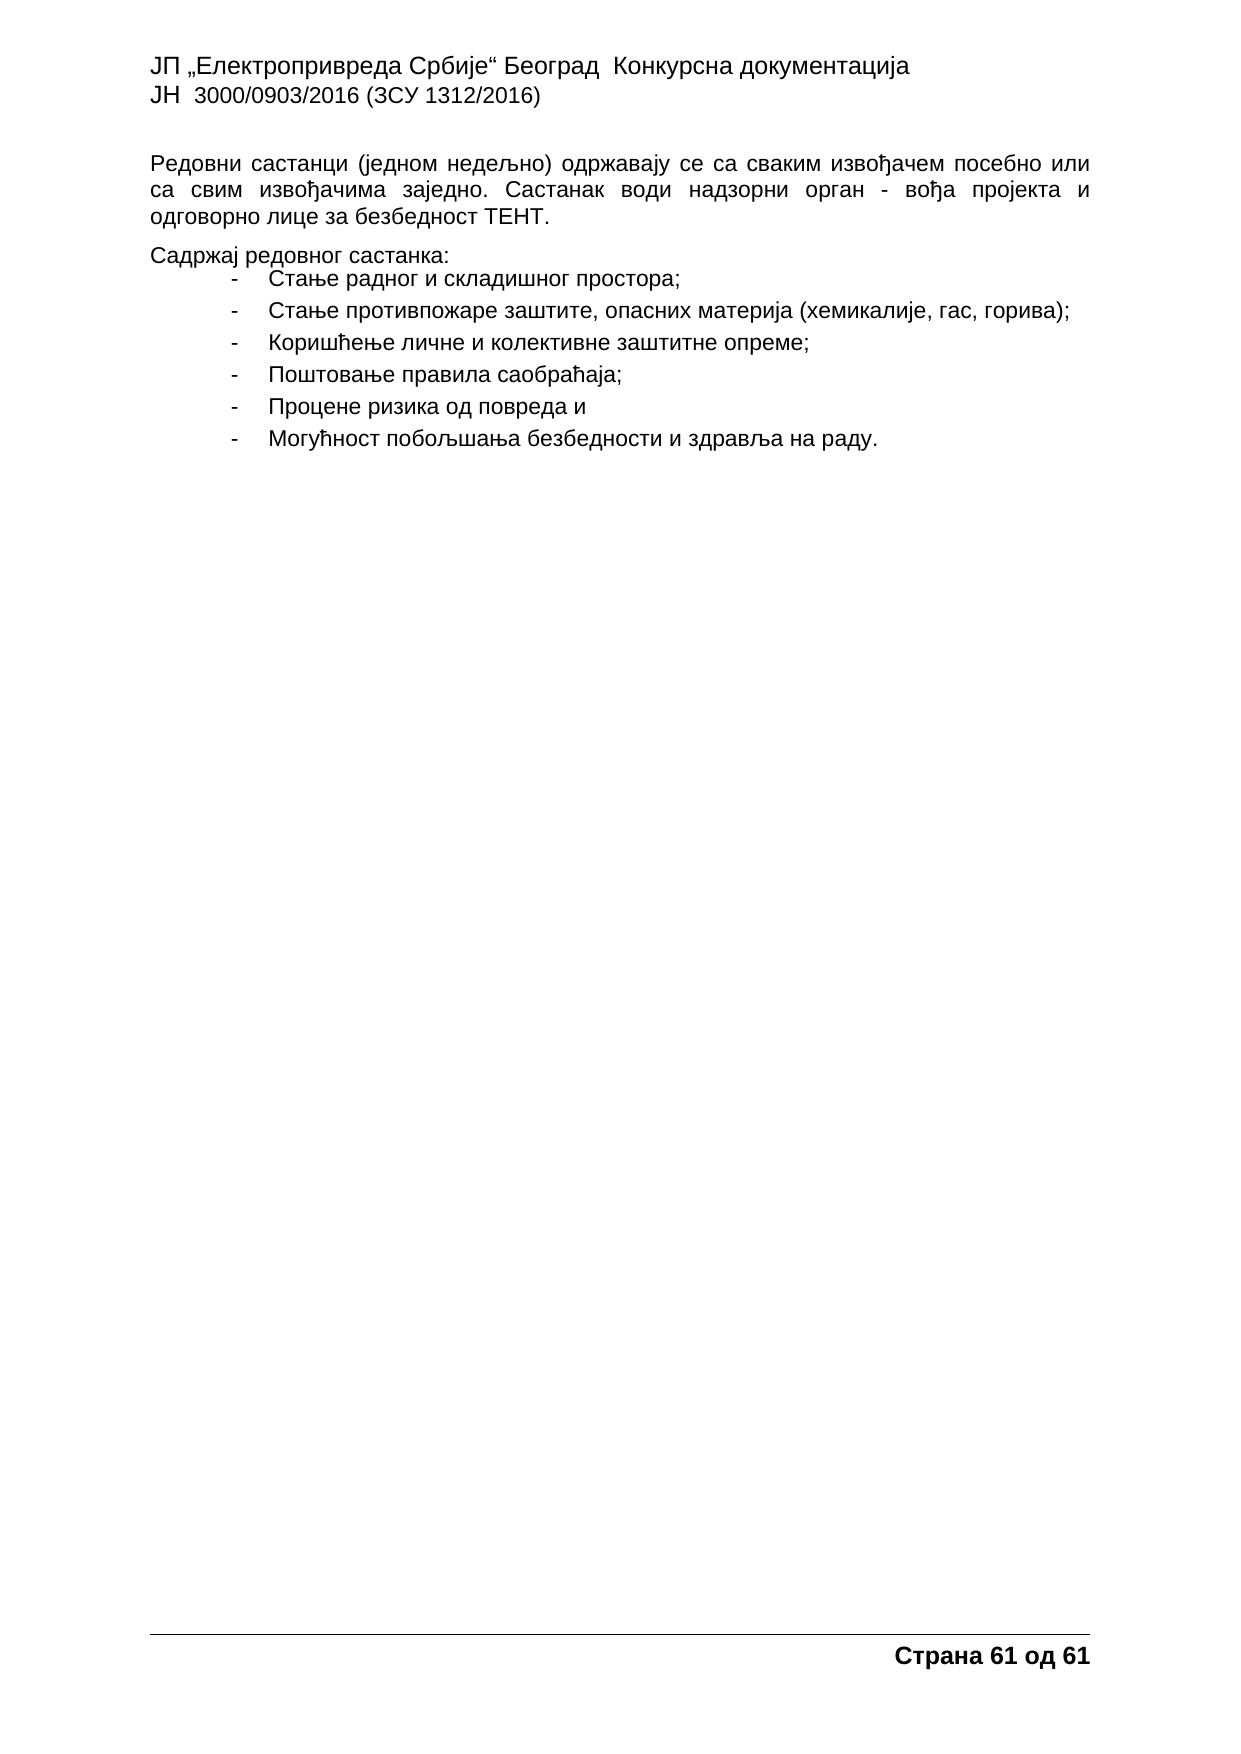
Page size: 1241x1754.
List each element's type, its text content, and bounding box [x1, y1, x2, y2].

text Садржај редовног састанка: [150, 242, 1090, 268]
list Стање радног и складишног простора; [231, 268, 1090, 292]
list Могућност побољшања безбедности и здравља на раду. [231, 428, 1090, 451]
list Стање противпожаре заштите, опасних материја (хемикалије, гас, горива); [231, 300, 1090, 323]
list Поштовање правила саобраћаја; [231, 364, 1090, 387]
text Редовни састанци (једном недељно) одржавају се са сваким извођачем посебно или са свим извођачима заједно. Састанак води надзорни орган - вођа пројекта и одговорно лице за безбедност ТЕНТ. [150, 150, 1090, 229]
list Коришћење личне и колективне заштитне опреме; [231, 332, 1090, 356]
list Процене ризика од повреда и [231, 396, 1090, 419]
